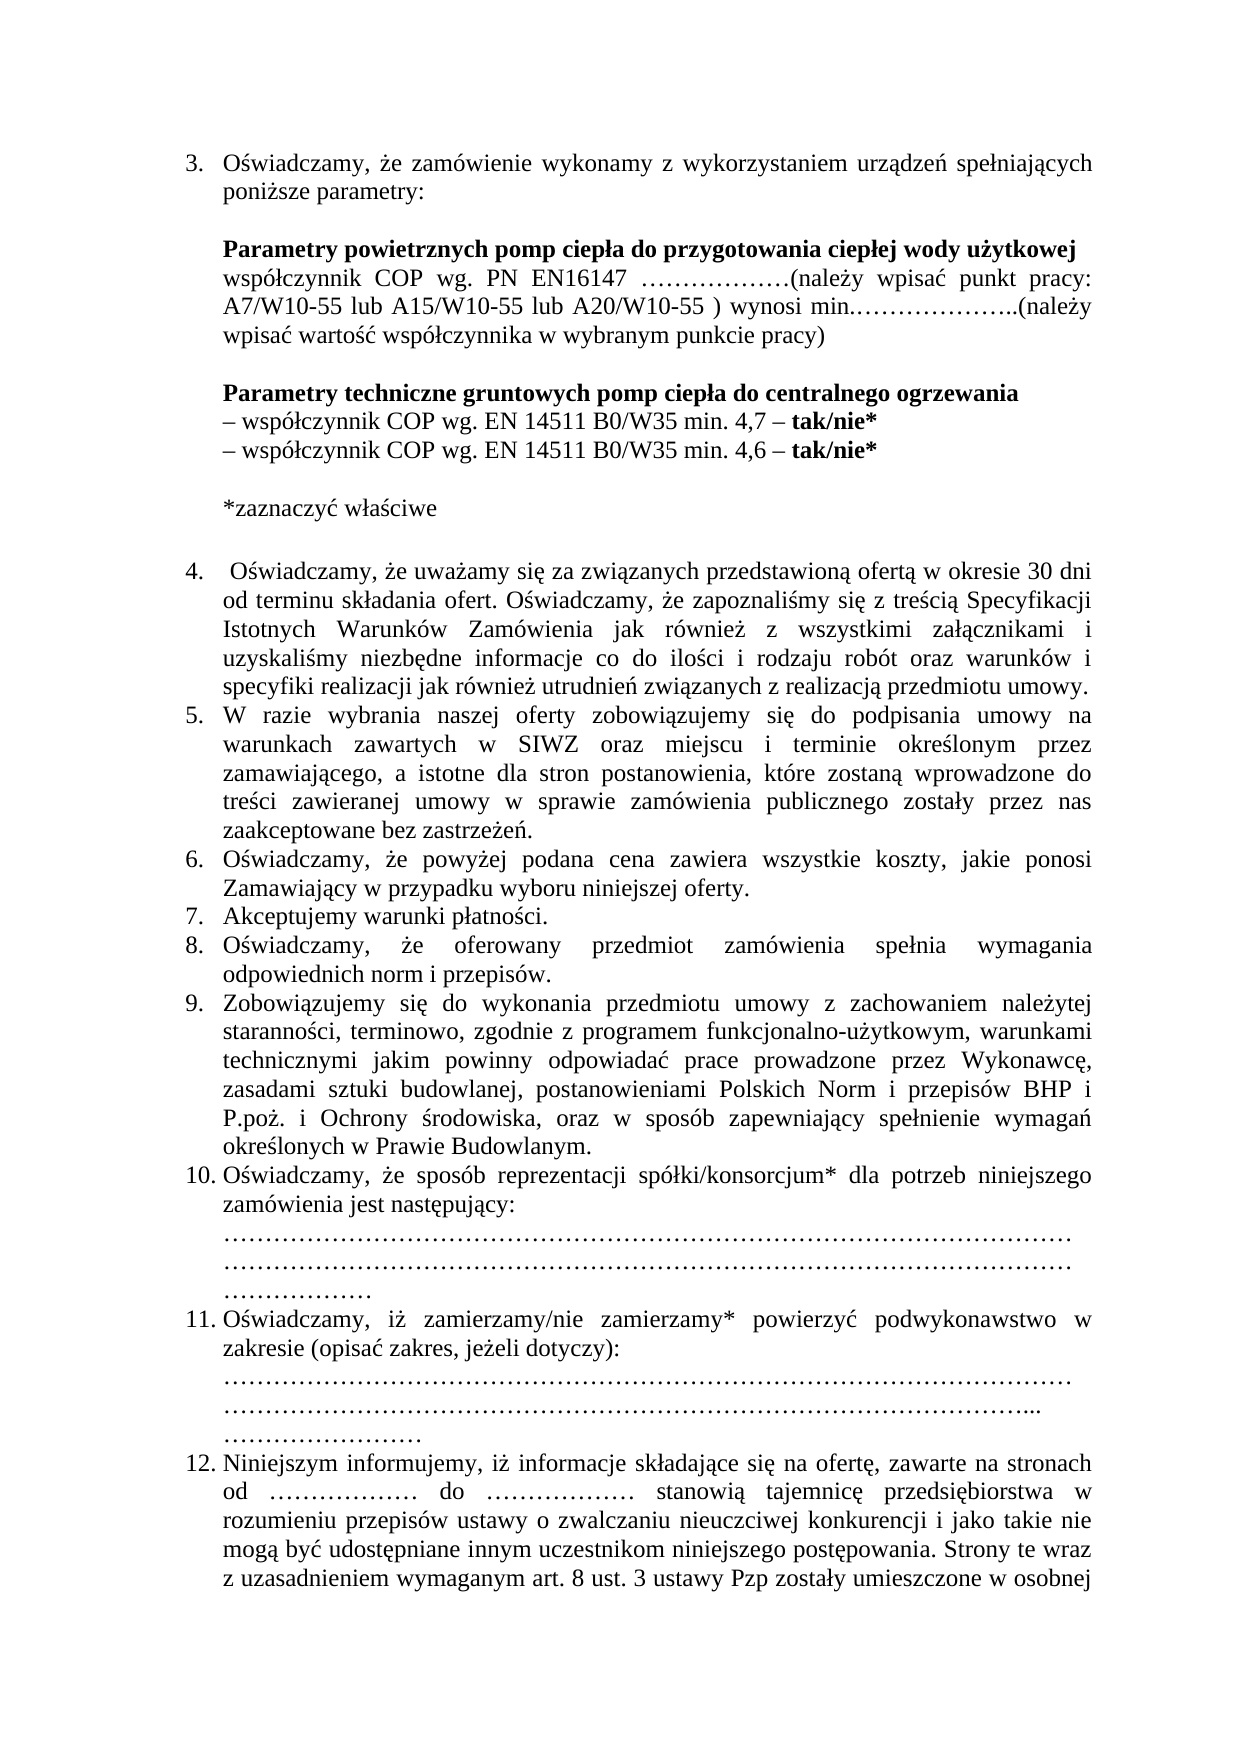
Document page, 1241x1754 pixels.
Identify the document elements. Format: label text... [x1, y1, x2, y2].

text – współczynnik COP wg. EN 14511 B0/W35 min. 4,7 – tak/nie* [223, 406, 1093, 435]
list W razie wybrania naszej oferty zobowiązujemy się do podpisania umowy na warunkach zawartych w SIWZ oraz miejscu i terminie określonym przez zamawiającego, a istotne dla stron postanowienia, które zostaną wprowadzone do treści zawieranej umowy w sprawie zamówienia publicznego zostały przez nas zaakceptowane bez zastrzeżeń. [185, 700, 1093, 844]
text …………………………………………………………………………………………………………………………………………………………………………………………………… [223, 1218, 1093, 1304]
list Oświadczamy, iż zamierzamy/nie zamierzamy* powierzyć podwykonawstwo w zakresie (opisać zakres, jeżeli dotyczy): [185, 1304, 1093, 1361]
text współczynnik COP wg. PN EN16147 ………………(należy wpisać punkt pracy: A7/W10-55 lub A15/W10-55 lub A20/W10-55 ) wynosi min.………………..(należy wpisać wartość współczynnika w wybranym punkcie pracy) [223, 263, 1093, 349]
list Oświadczamy, że sposób reprezentacji spółki/konsorcjum* dla potrzeb niniejszego zamówienia jest następujący: [185, 1160, 1093, 1218]
list Oświadczamy, że uważamy się za związanych przedstawioną ofertą w okresie 30 dni od terminu składania ofert. Oświadczamy, że zapoznaliśmy się z treścią Specyfikacji Istotnych Warunków Zamówienia jak również z wszystkimi załącznikami i uzyskaliśmy niezbędne informacje co do ilości i rodzaju robót oraz warunków i specyfiki realizacji jak również utrudnień związanych z realizacją przedmiotu umowy. [185, 556, 1093, 700]
list Oświadczamy, że zamówienie wykonamy z wykorzystaniem urządzeń spełniających poniższe parametry: [185, 148, 1093, 205]
text – współczynnik COP wg. EN 14511 B0/W35 min. 4,6 – tak/nie* [223, 435, 1093, 464]
text Parametry techniczne gruntowych pomp ciepła do centralnego ogrzewania [223, 378, 1093, 406]
list Oświadczamy, że powyżej podana cena zawiera wszystkie koszty, jakie ponosi Zamawiający w przypadku wyboru niniejszej oferty. [185, 844, 1093, 901]
text Parametry powietrznych pomp ciepła do przygotowania ciepłej wody użytkowej [223, 234, 1093, 263]
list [185, 1448, 1093, 1591]
text *zaznaczyć właściwe [223, 493, 1093, 521]
text ………………………………………………………………………………………………………………………………………………………………………………...…………………… [223, 1361, 1093, 1448]
list Zobowiązujemy się do wykonania przedmiotu umowy z zachowaniem należytej staranności, terminowo, zgodnie z programem funkcjonalno-użytkowym, warunkami technicznymi jakim powinny odpowiadać prace prowadzone przez Wykonawcę, zasadami sztuki budowlanej, postanowieniami Polskich Norm i przepisów BHP i P.poż. i Ochrony środowiska, oraz w sposób zapewniający spełnienie wymagań określonych w Prawie Budowlanym. [185, 988, 1093, 1160]
list Akceptujemy warunki płatności. [185, 901, 1093, 930]
list Oświadczamy, że oferowany przedmiot zamówienia spełnia wymagania odpowiednich norm i przepisów. [185, 930, 1093, 988]
